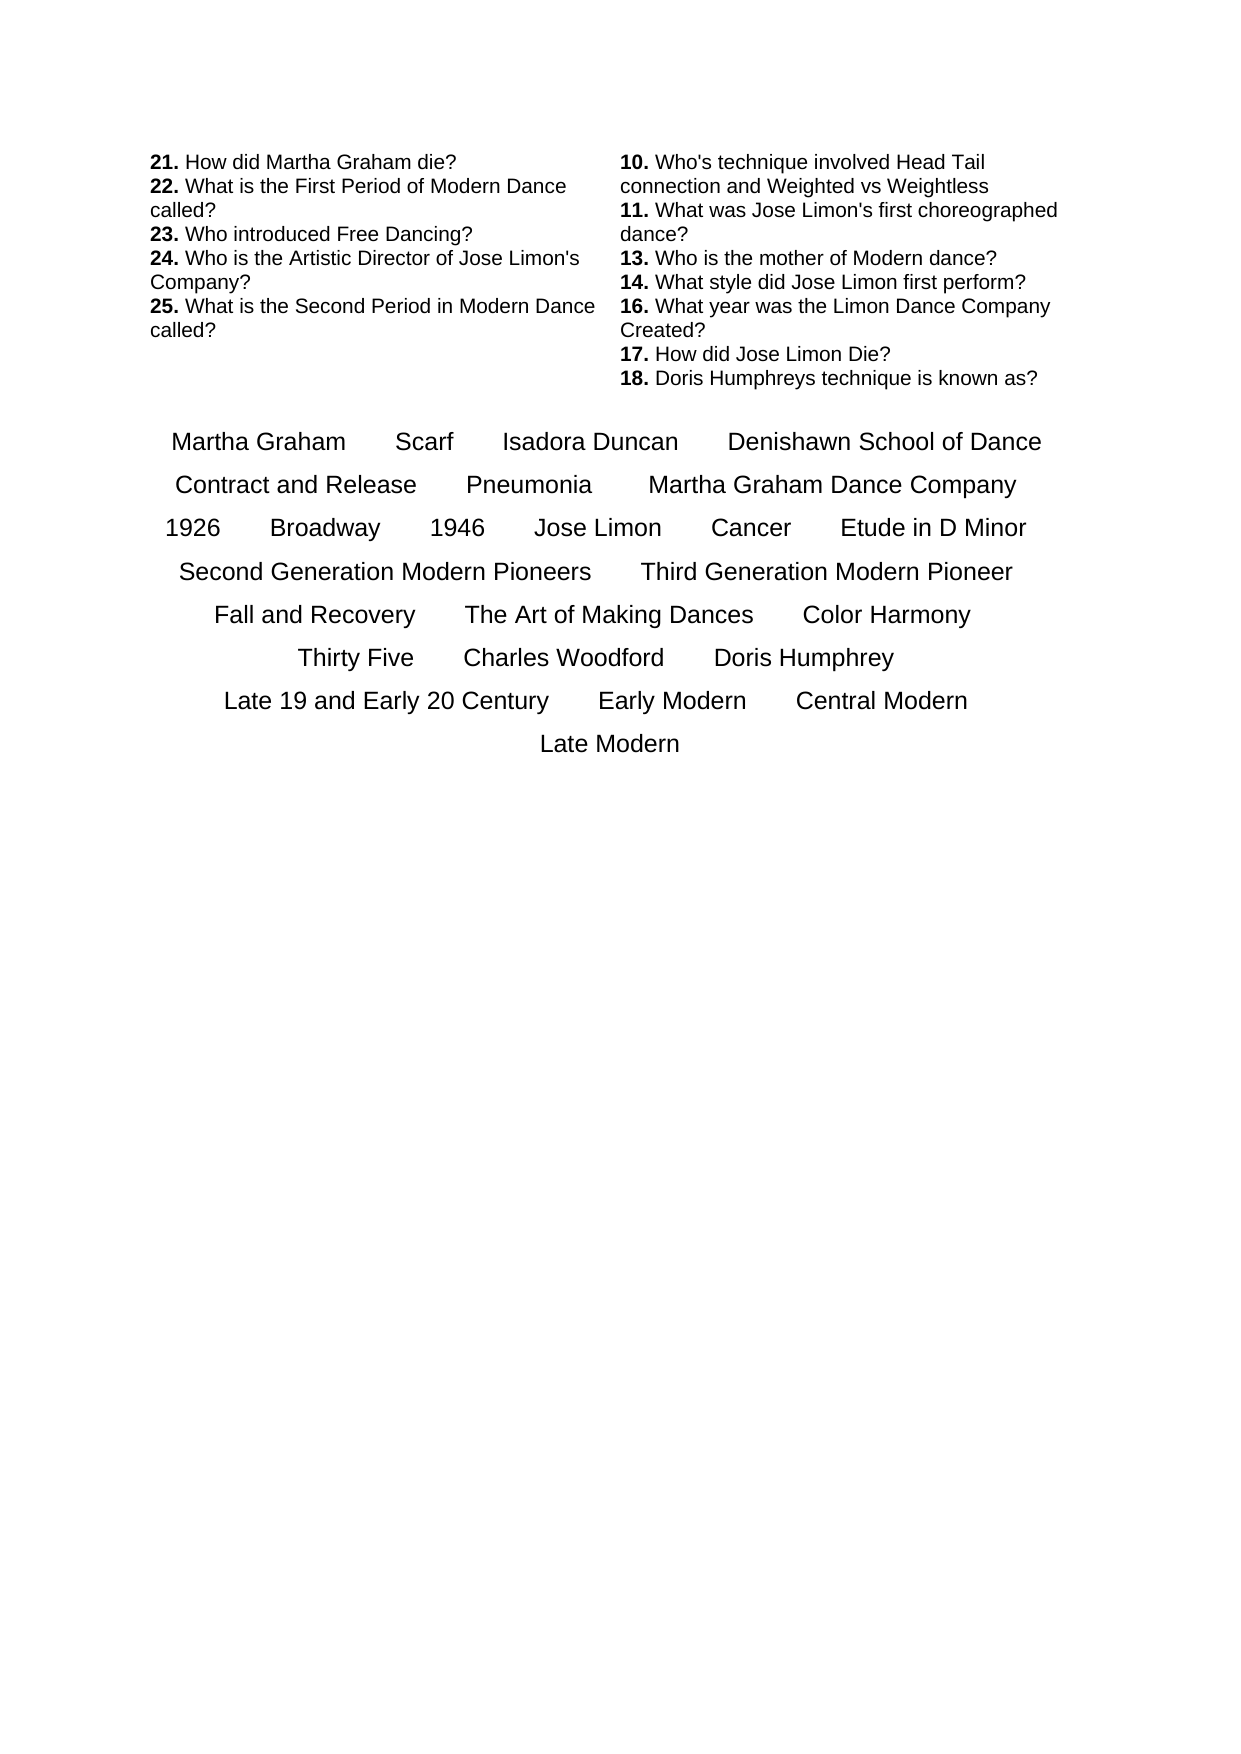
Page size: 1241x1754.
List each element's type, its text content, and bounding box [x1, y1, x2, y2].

text Martha Graham Scarf Isadora Duncan Denishawn School of Dance Contract and Release Pneumonia Martha Graham Dance Company 1926 Broadway 1946 Jose Limon Cancer Etude in D Minor Second Generation Modern Pioneers Third Generation Modern Pioneer Fall and Recovery The Art of Making Dances Color Harmony Thirty Five Charles Woodford Doris Humphrey Late 19 and Early 20 Century Early Modern Central Modern Late Modern [150, 427, 1090, 758]
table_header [620, 150, 1090, 389]
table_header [150, 150, 620, 389]
